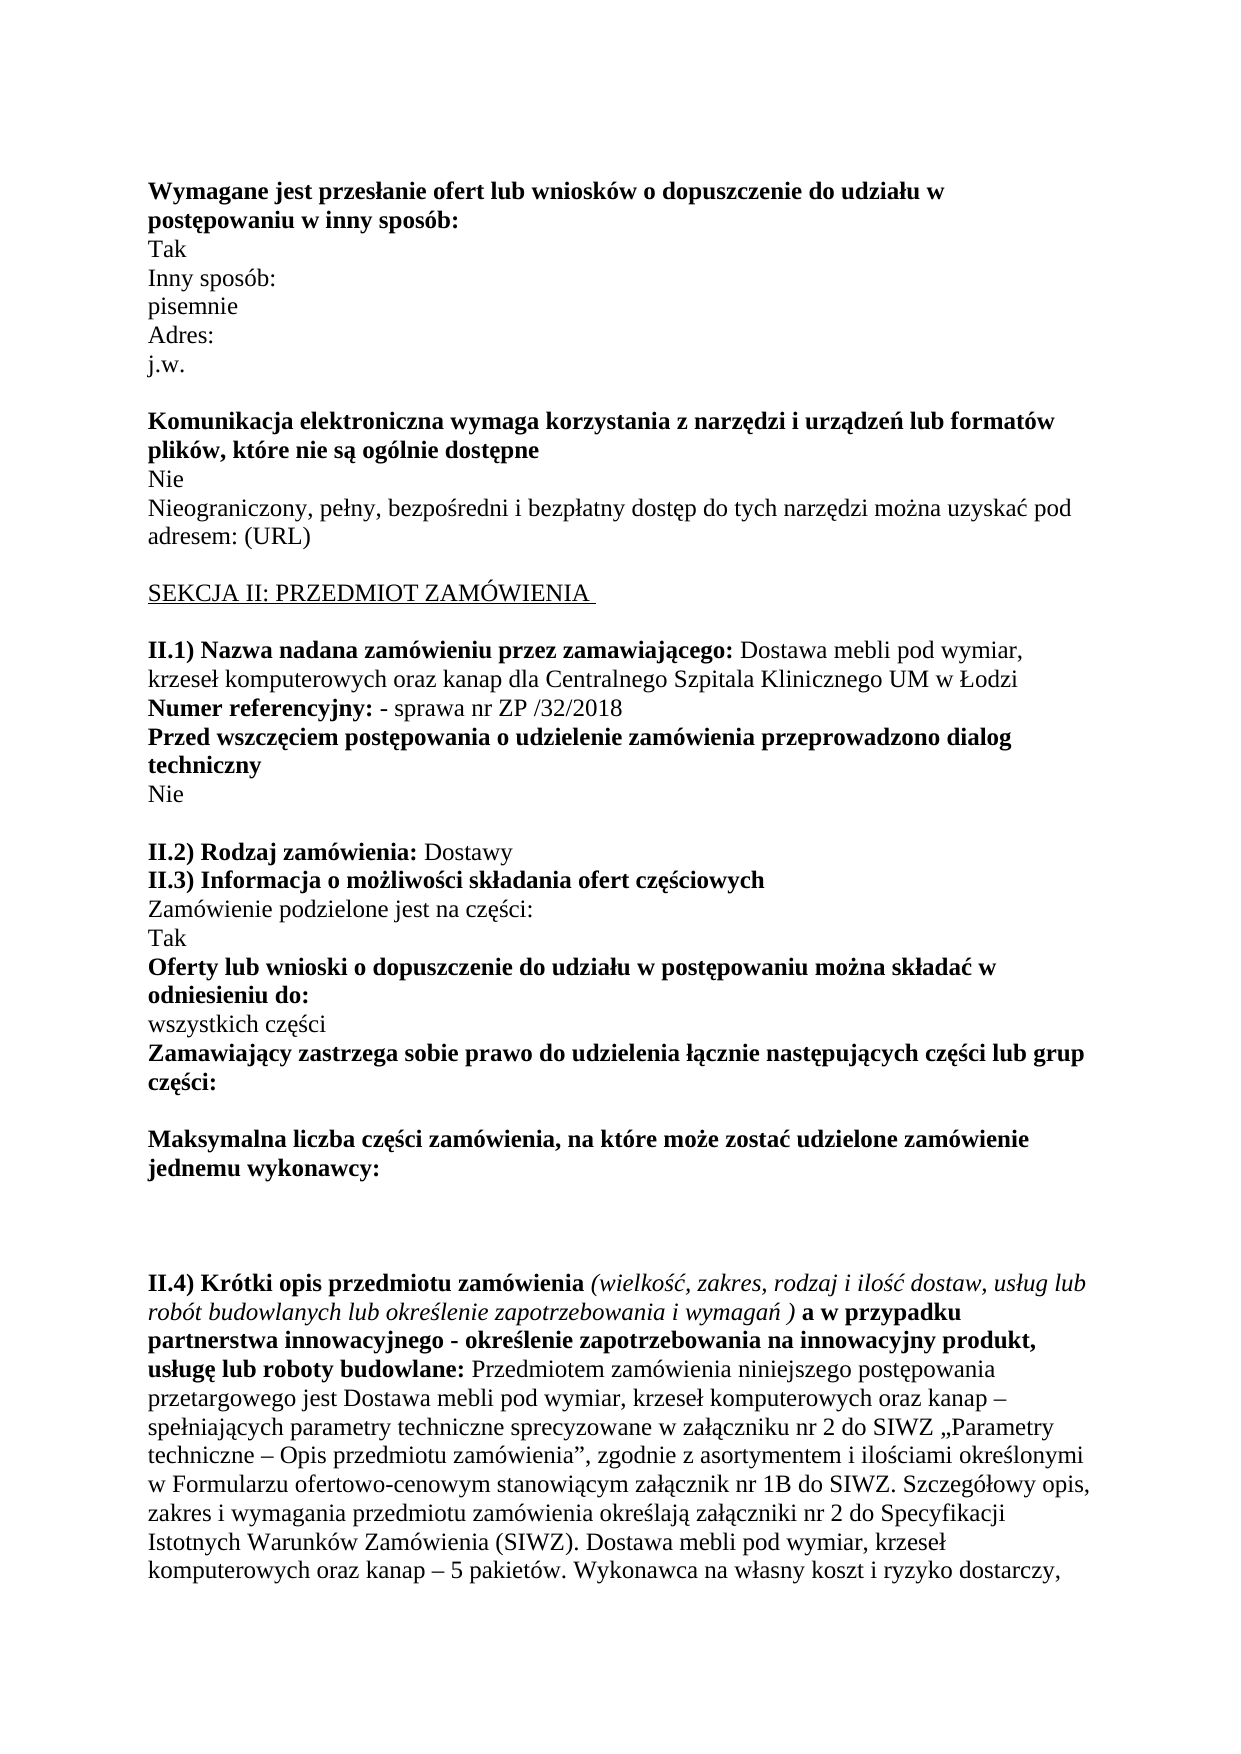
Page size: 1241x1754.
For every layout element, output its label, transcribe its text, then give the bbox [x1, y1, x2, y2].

text Tak Oferty lub wnioski o dopuszczenie do udziału w postępowaniu można składać w odniesieniu do: wszystkich części [148, 923, 1093, 1038]
text II.2) Rodzaj zamówienia: Dostawy II.3) Informacja o możliwości składania ofert częściowych Zamówienie podzielone jest na części: [148, 808, 1093, 923]
text Komunikacja elektroniczna wymaga korzystania z narzędzi i urządzeń lub formatów plików, które nie są ogólnie dostępne [148, 378, 1093, 464]
text Nie Nieograniczony, pełny, bezpośredni i bezpłatny dostęp do tych narzędzi można uzyskać pod adresem: (URL) [148, 464, 1093, 578]
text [148, 148, 1093, 378]
text Nie [148, 779, 1093, 808]
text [148, 1038, 1093, 1584]
text II.1) Nazwa nadana zamówieniu przez zamawiającego: Dostawa mebli pod wymiar, krzeseł komputerowych oraz kanap dla Centralnego Szpitala Klinicznego UM w Łodzi Numer referencyjny: - sprawa nr ZP /32/2018 Przed wszczęciem postępowania o udzielenie zamówienia przeprowadzono dialog techniczny [148, 607, 1093, 779]
text SEKCJA II: PRZEDMIOT ZAMÓWIENIA [148, 578, 1093, 607]
